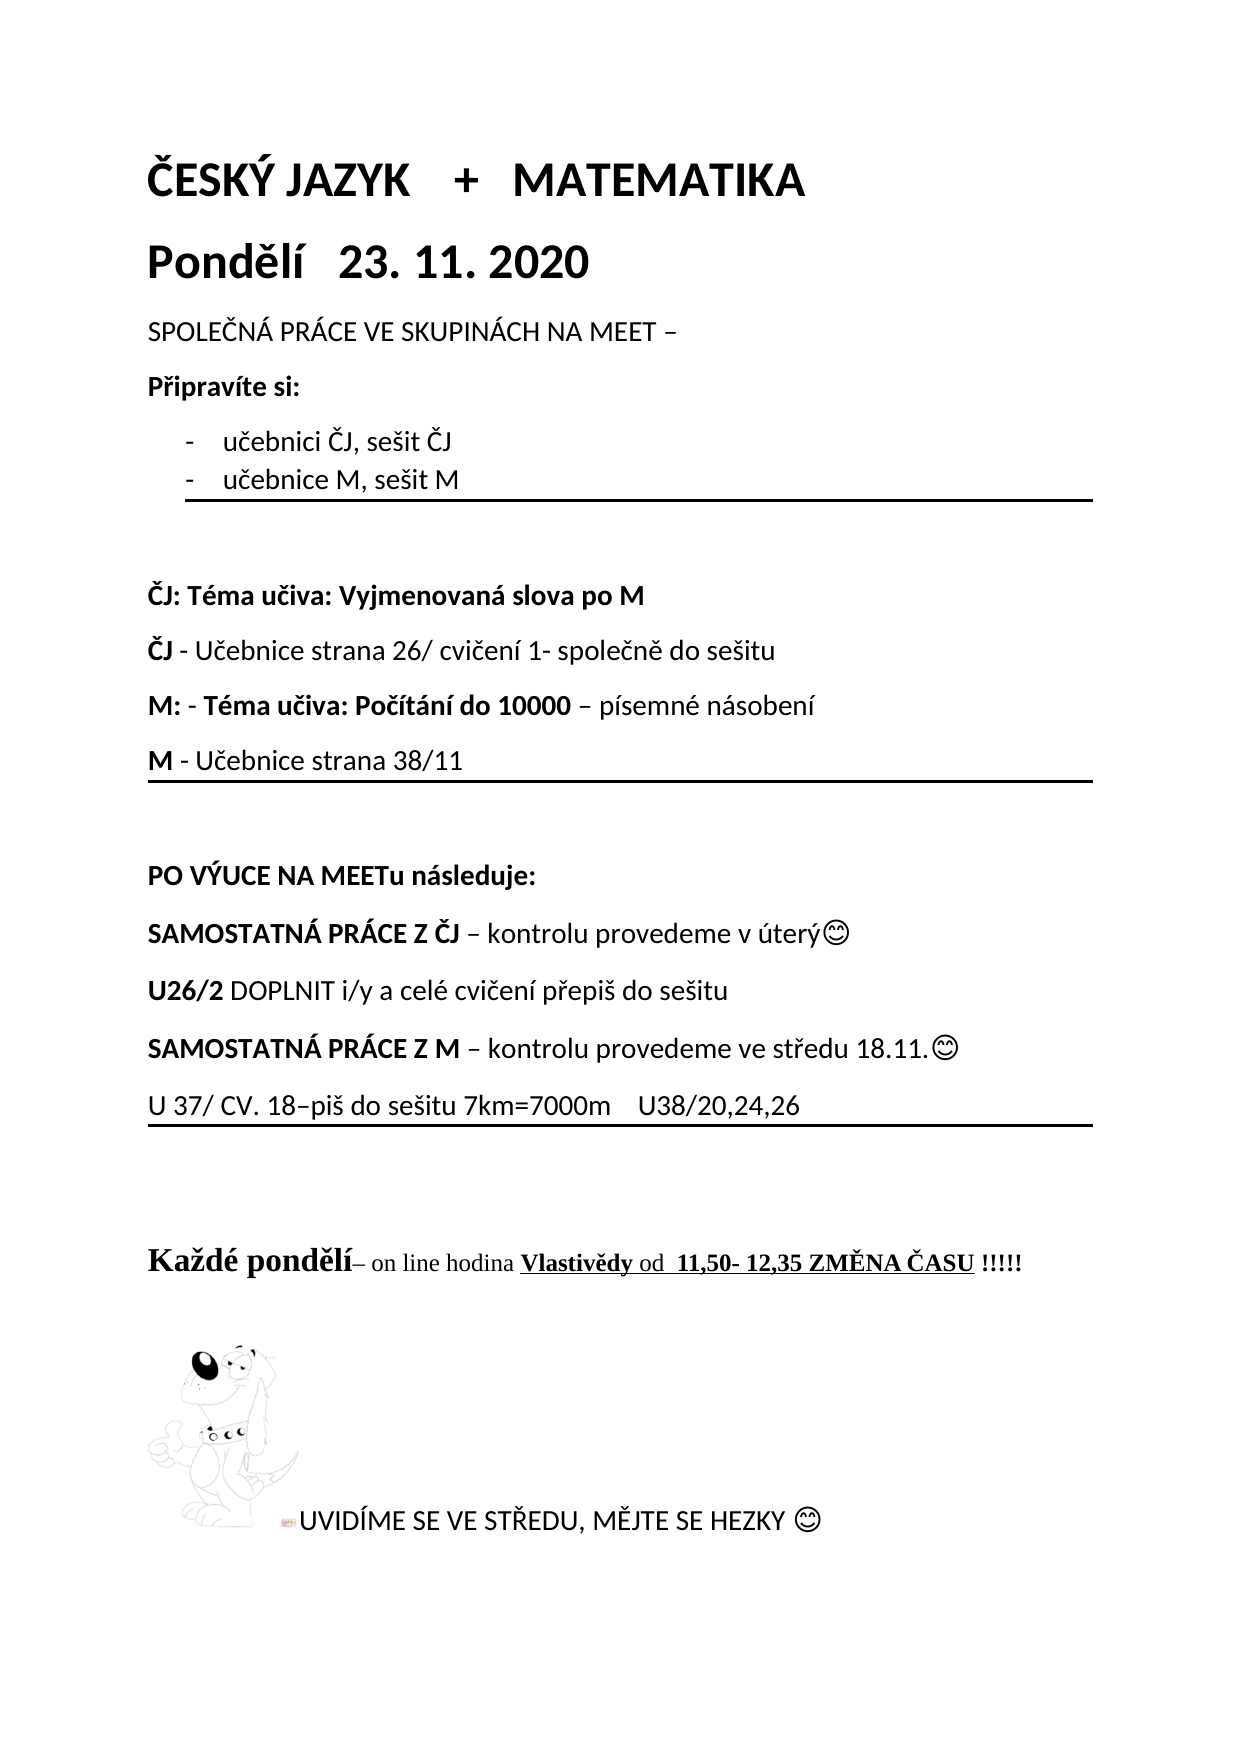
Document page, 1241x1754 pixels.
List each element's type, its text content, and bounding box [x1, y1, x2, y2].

text Každé pondělí– on line hodina Vlastivědy od 11,50- 12,35 ZMĚNA ČASU !!!!! [148, 1240, 1093, 1279]
text SPOLEČNÁ PRÁCE VE SKUPINÁCH NA MEET – [148, 313, 1093, 348]
picture [147, 1333, 299, 1530]
text M: - Téma učiva: Počítání do 10000 – písemné násobení [148, 687, 1093, 722]
list učebnici ČJ, sešit ČJ [185, 423, 1093, 458]
text ČESKÝ JAZYK + MATEMATIKA [148, 148, 1093, 209]
text U 37/ CV. 18–piš do sešitu 7km=7000m U38/20,24,26 [148, 1087, 1093, 1124]
text ČJ - Učebnice strana 26/ cvičení 1- společně do sešitu [148, 632, 1093, 667]
text M - Učebnice strana 38/11 [148, 742, 1093, 780]
text U26/2 DOPLNIT i/y a celé cvičení přepiš do sešitu [148, 972, 1093, 1008]
text UVIDÍME SE VE STŘEDU, MĚJTE SE HEZKY [148, 1334, 1093, 1538]
list učebnice M, sešit M [185, 461, 1093, 499]
text PO VÝUCE NA MEETu následuje: [148, 857, 1093, 893]
text ČJ: Téma učiva: Vyjmenovaná slova po M [148, 577, 1093, 612]
text SAMOSTATNÁ PRÁCE Z ČJ – kontrolu provedeme v úterý [148, 912, 1093, 952]
text Připravíte si: [148, 368, 1093, 403]
text SAMOSTATNÁ PRÁCE Z M – kontrolu provedeme ve středu 18.11. [148, 1027, 1093, 1067]
text Pondělí 23. 11. 2020 [148, 230, 1093, 291]
